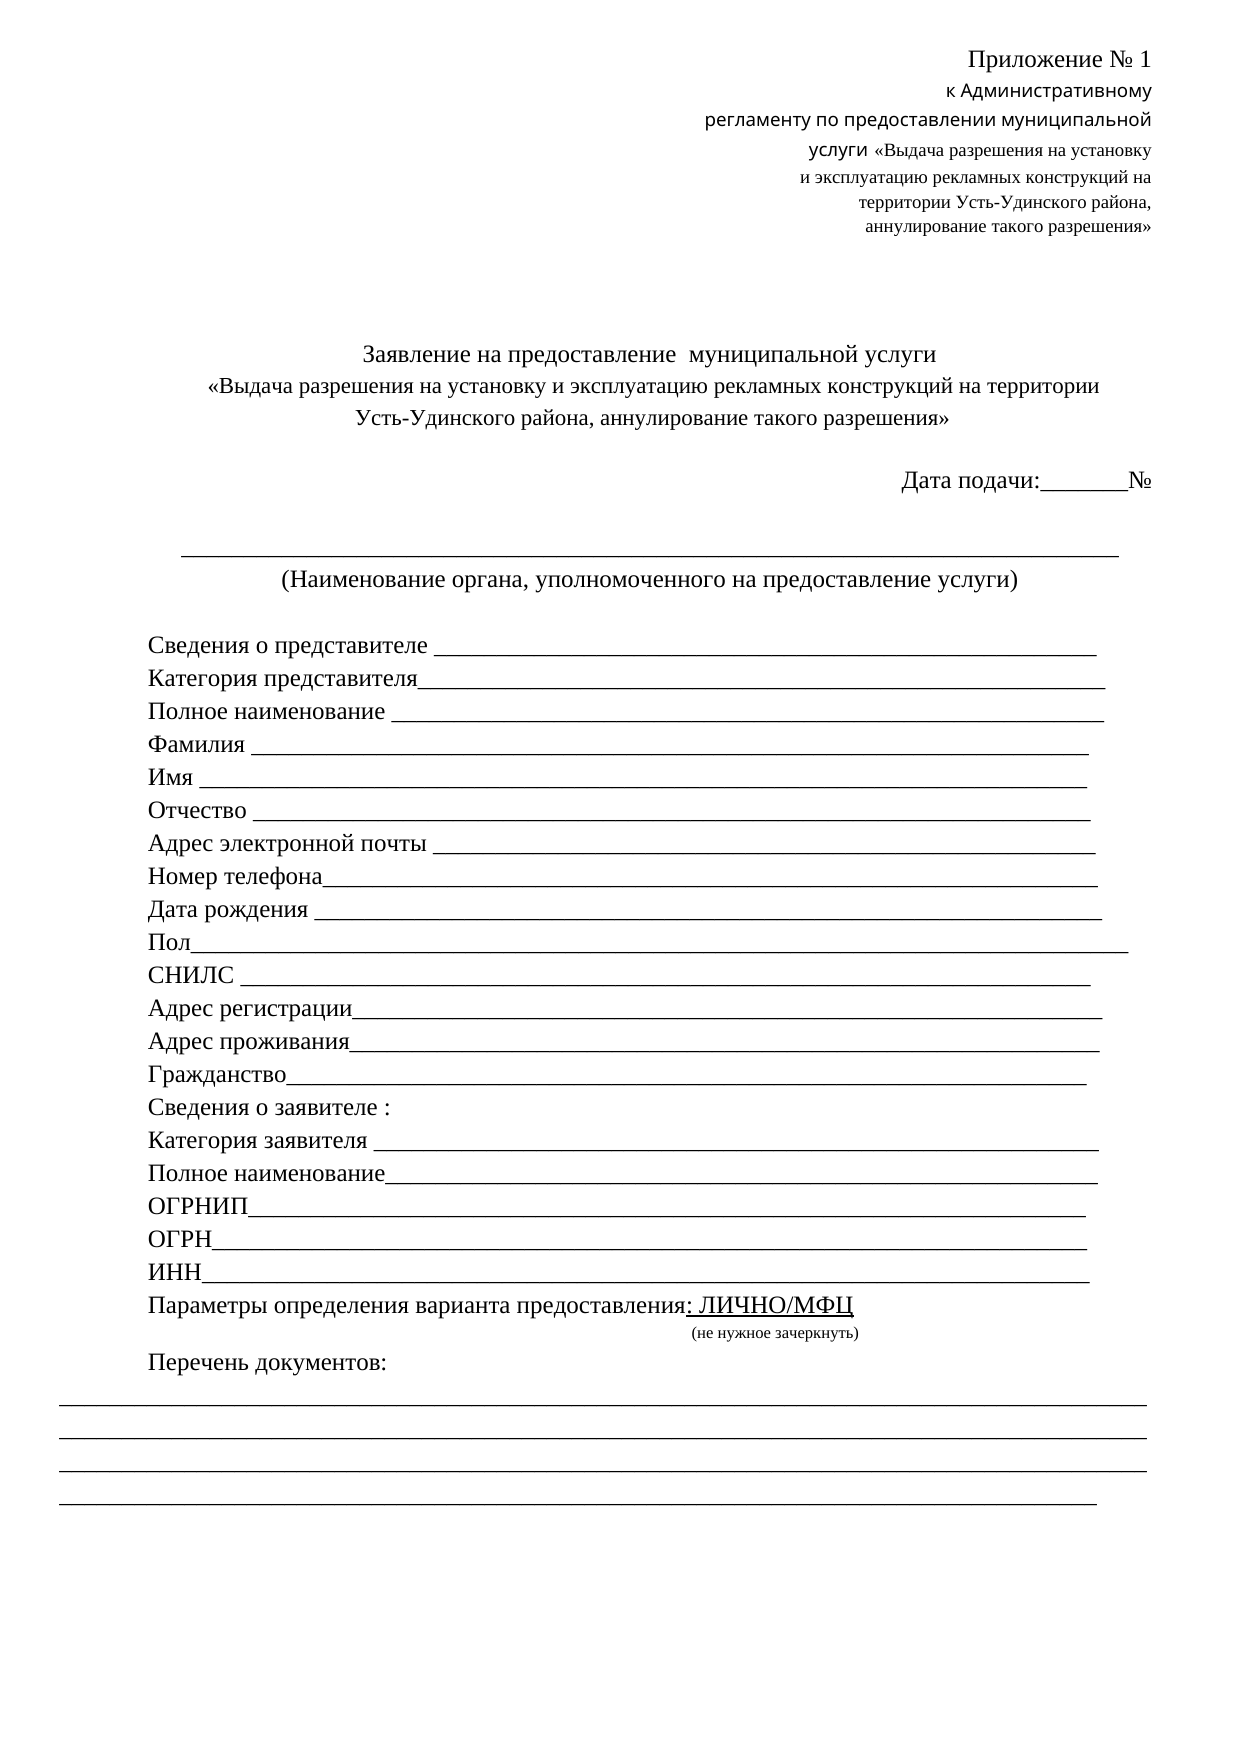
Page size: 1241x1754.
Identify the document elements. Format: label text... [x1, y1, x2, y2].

text Полное наименование_________________________________________________________ [59, 1158, 1152, 1187]
text Категория заявителя __________________________________________________________ [59, 1125, 1152, 1154]
text Параметры определения варианта предоставления: ЛИЧНО/МФЦ [59, 1290, 1152, 1319]
text Фамилия ___________________________________________________________________ [59, 729, 1152, 758]
text Перечень документов: ________________________________________________________________________________________________________________________________________________________________________________________________________________________________________________________________________________________________________________________________________________________ [59, 1347, 1152, 1507]
text (не нужное зачеркнуть) [59, 1323, 1152, 1342]
text Заявление на предоставление муниципальной услуги [59, 339, 1152, 368]
text (Наименование органа, уполномоченного на предоставление услуги) [59, 564, 1152, 592]
text Дата подачи:_______№ [59, 465, 1152, 493]
text Гражданство________________________________________________________________ [59, 1059, 1152, 1088]
text Пол___________________________________________________________________________ [59, 927, 1152, 956]
text «Выдача разрешения на установку и эксплуатацию рекламных конструкций на территории [59, 372, 1152, 398]
text Адрес регистрации____________________________________________________________ [59, 993, 1152, 1022]
text и эксплуатацию рекламных конструкций на [59, 166, 1152, 187]
text Отчество ___________________________________________________________________ [59, 795, 1152, 824]
text ___________________________________________________________________________ [59, 531, 1152, 559]
text территории Усть-Удинского района, [59, 191, 1152, 212]
text Адрес проживания____________________________________________________________ [59, 1026, 1152, 1055]
text ИНН_______________________________________________________________________ [59, 1257, 1152, 1286]
text Категория представителя_______________________________________________________ [59, 663, 1152, 692]
text Сведения о заявителе : [59, 1092, 1152, 1121]
text Полное наименование _________________________________________________________ [59, 696, 1152, 724]
text СНИЛС ____________________________________________________________________ [59, 960, 1152, 989]
text Сведения о представителе _____________________________________________________ [59, 630, 1152, 658]
text Адрес электронной почты _____________________________________________________ [59, 828, 1152, 857]
text услуги «Выдача разрешения на установку [59, 136, 1152, 161]
text ОГРНИП___________________________________________________________________ [59, 1191, 1152, 1220]
text Номер телефона______________________________________________________________ [59, 861, 1152, 890]
text ОГРН______________________________________________________________________ [59, 1224, 1152, 1253]
text Усть-Удинского района, аннулирование такого разрешения» [59, 404, 1152, 431]
text Имя _______________________________________________________________________ [59, 762, 1152, 791]
text Дата рождения _______________________________________________________________ [59, 894, 1152, 923]
text Приложение № 1 [59, 44, 1152, 73]
text к Административному регламенту по предоставлении муниципальной [59, 77, 1152, 132]
text аннулирование такого разрешения» [59, 215, 1152, 237]
